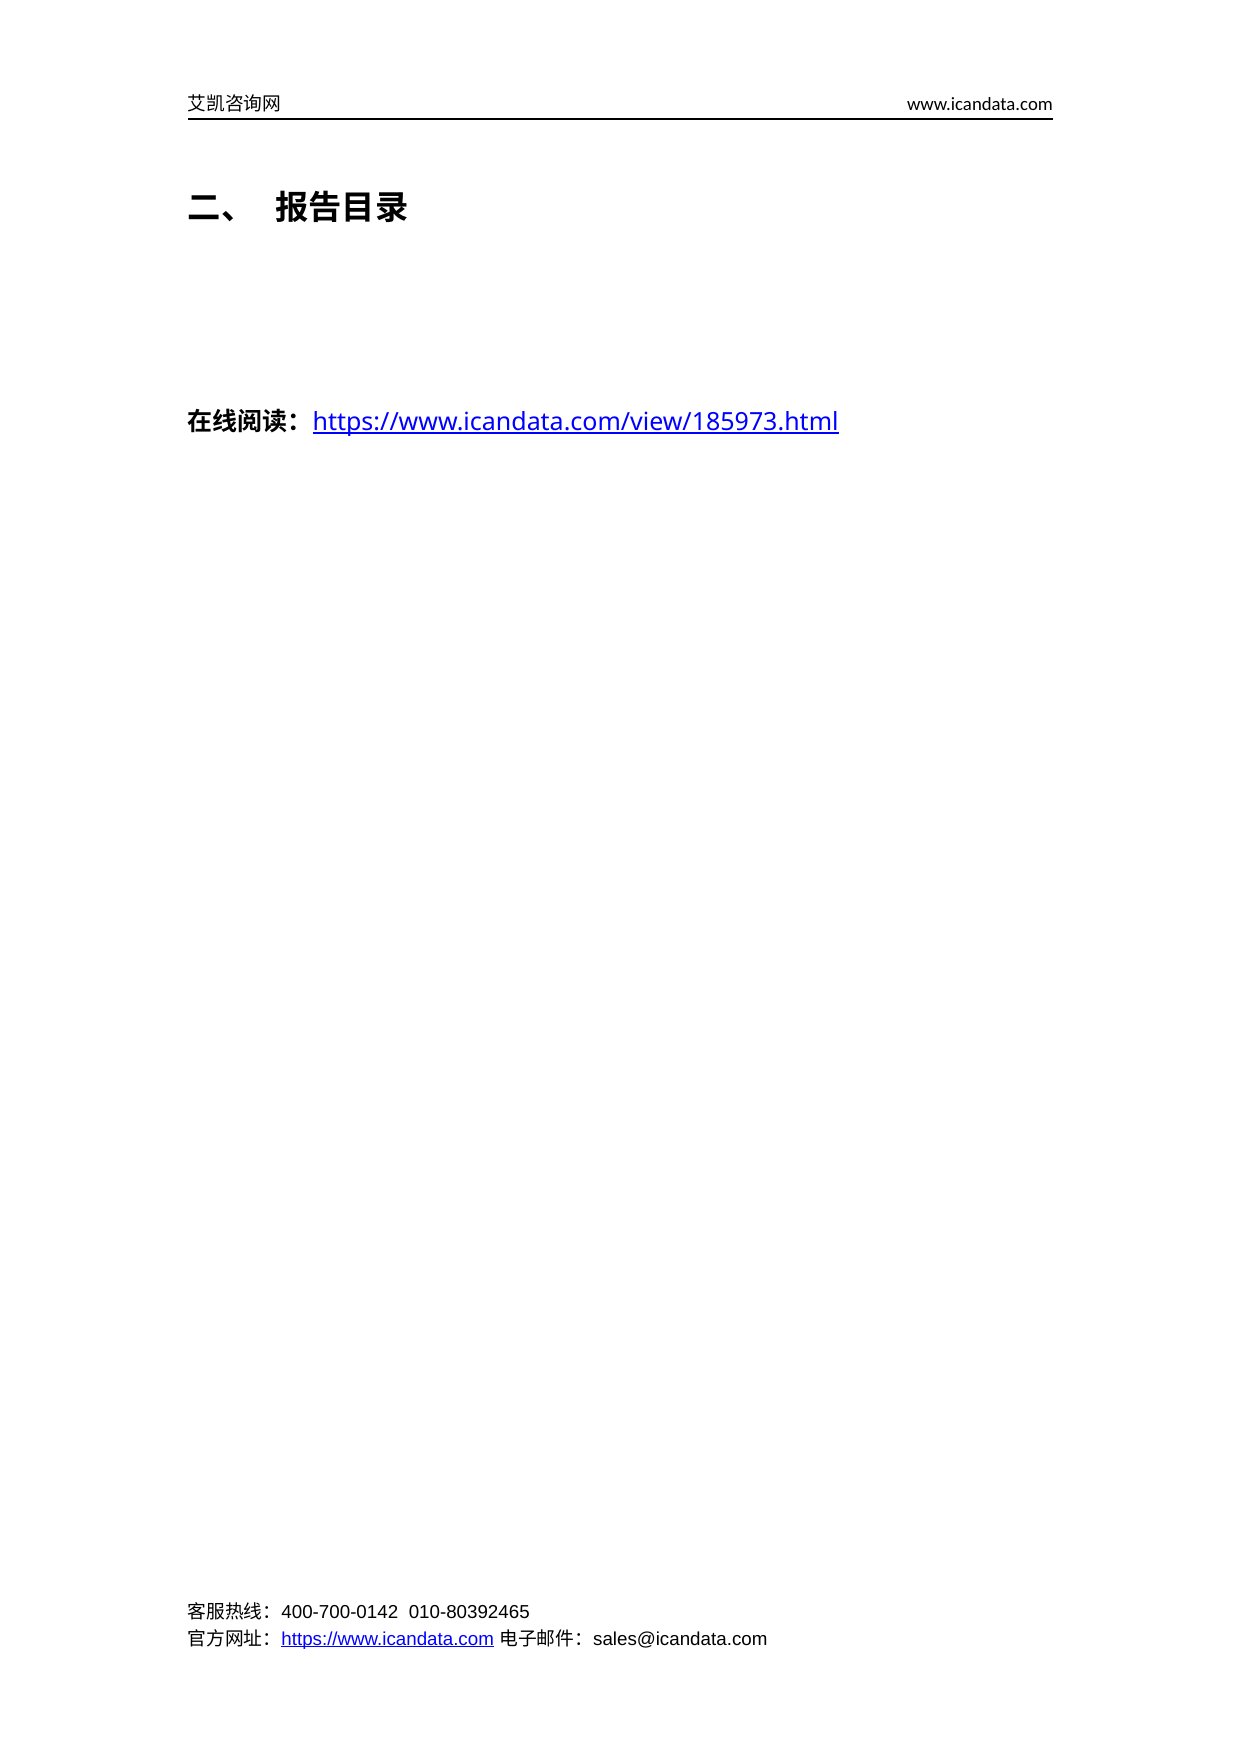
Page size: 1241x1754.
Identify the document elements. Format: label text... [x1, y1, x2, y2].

text 在线阅读：https://www.icandata.com/view/185973.html [187, 387, 1053, 452]
subtitle 报告目录 [187, 172, 1053, 237]
